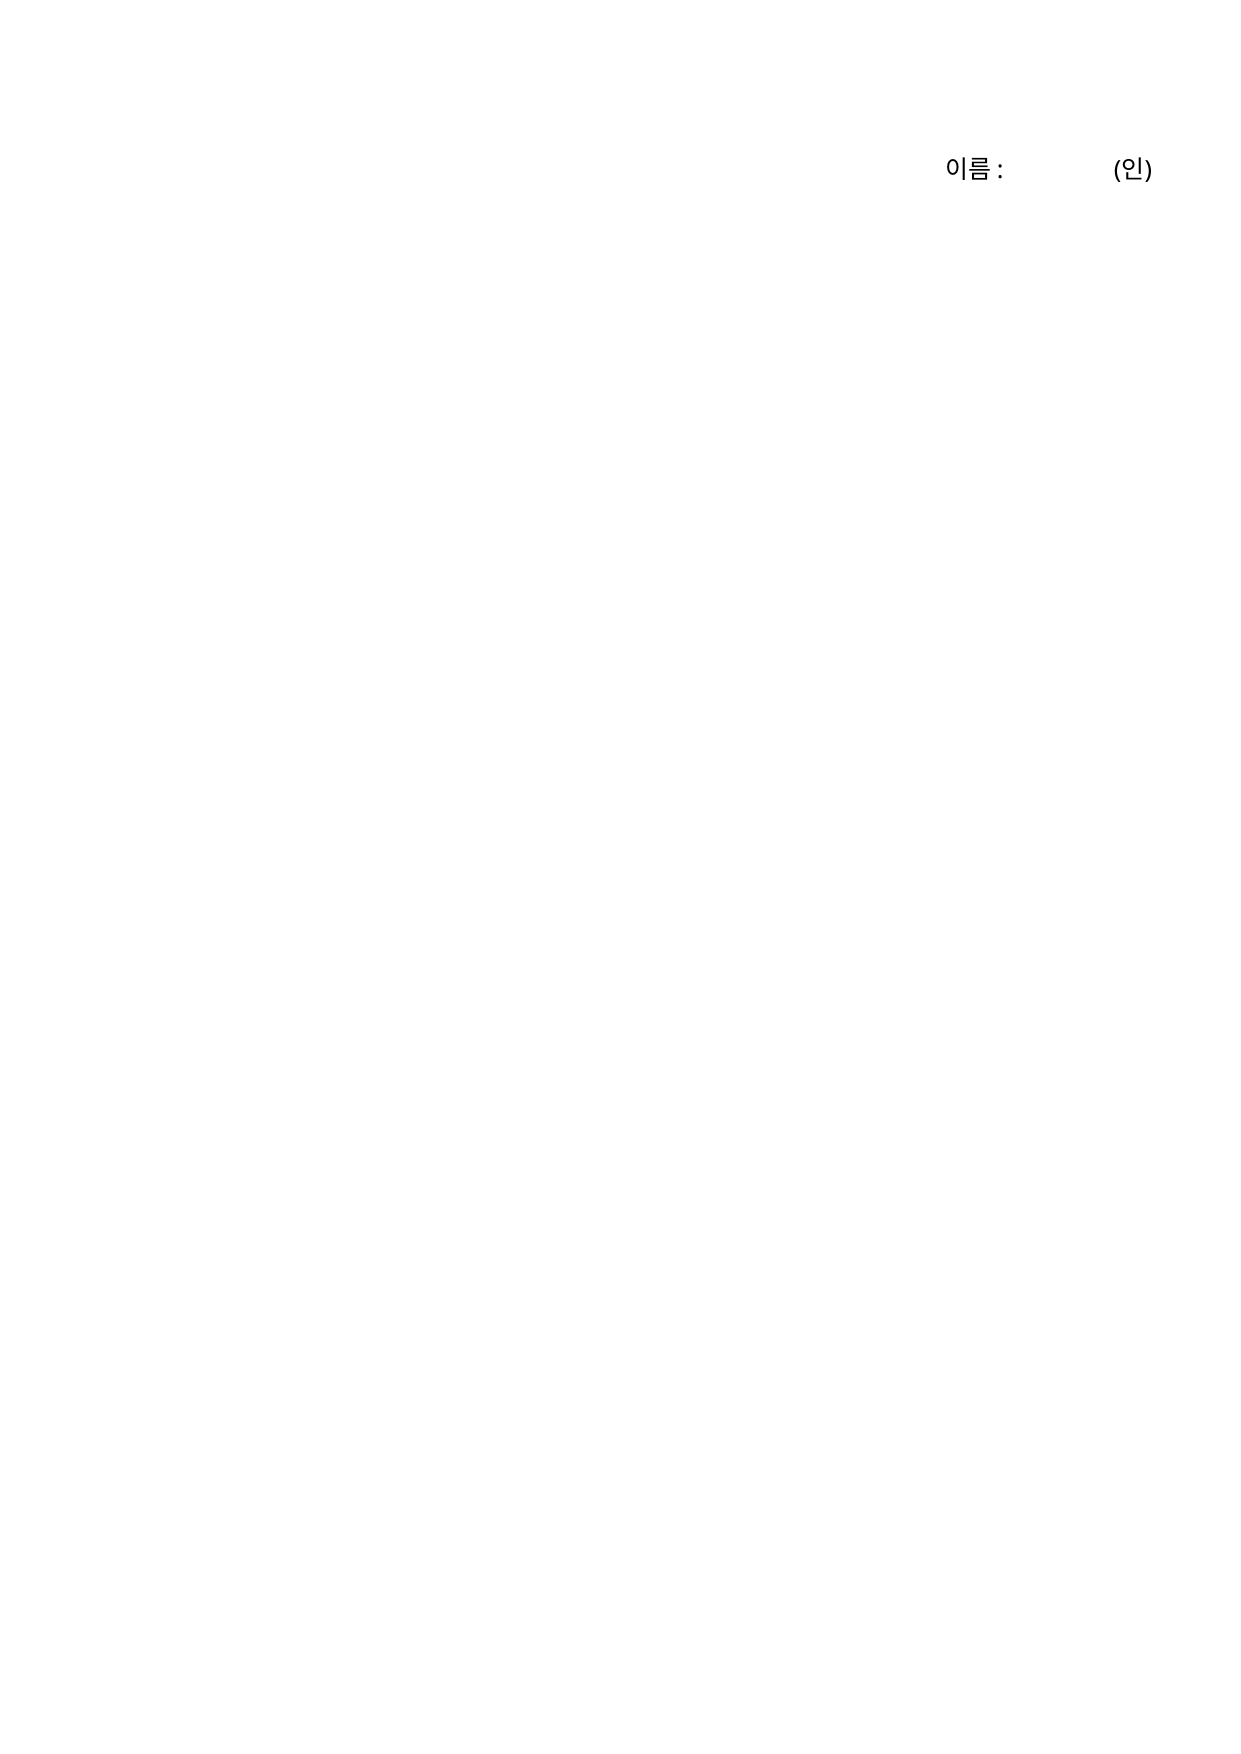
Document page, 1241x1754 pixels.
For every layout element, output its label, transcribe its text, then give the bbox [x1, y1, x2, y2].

text 이름 : (인) [88, 150, 1152, 186]
